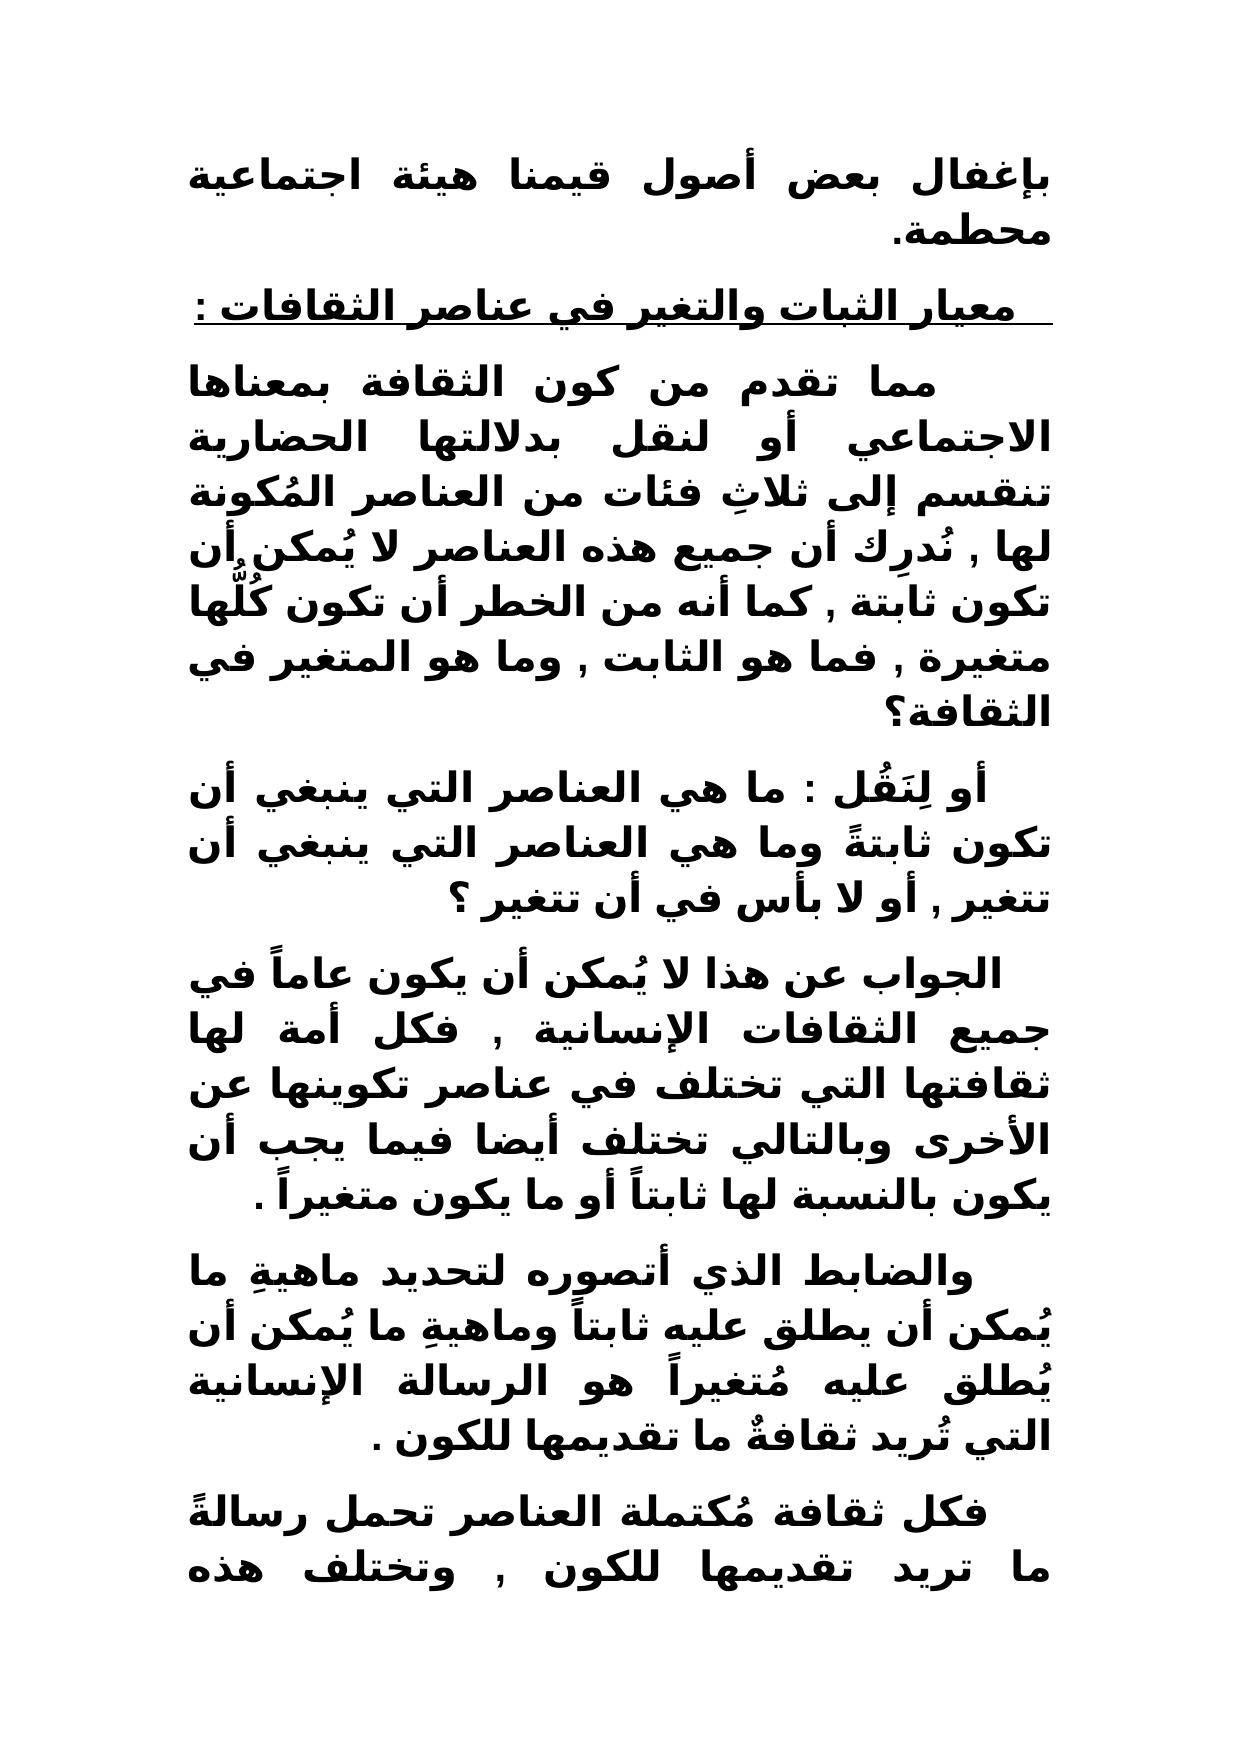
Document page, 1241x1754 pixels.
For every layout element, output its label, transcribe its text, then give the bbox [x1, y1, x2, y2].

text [187, 150, 1053, 253]
text الجواب عن هذا لا يُمكن أن يكون عاماً في جميع الثقافات الإنسانية , فكل أمة لها ثقافتها التي تختلف في عناصر تكوينها عن الأخرى وبالتالي تختلف أيضا فيما يجب أن يكون بالنسبة لها ثابتاً أو ما يكون متغيراً . [187, 950, 1053, 1218]
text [187, 1487, 1053, 1590]
text والضابط الذي أتصوره لتحديد ماهيةِ ما يُمكن أن يطلق عليه ثابتاً وماهيةِ ما يُمكن أن يُطلق عليه مُتغيراً هو الرسالة الإنسانية التي تُريد ثقافةٌ ما تقديمها للكون . [187, 1246, 1053, 1459]
text معيار الثبات والتغير في عناصر الثقافات : [187, 281, 1053, 329]
text مما تقدم من كون الثقافة بمعناها الاجتماعي أو لنقل بدلالتها الحضارية تنقسم إلى ثلاثِ فئات من العناصر المُكونة لها , نُدرِك أن جميع هذه العناصر لا يُمكن أن تكون ثابتة , كما أنه من الخطر أن تكون كُلُّها متغيرة , فما هو الثابت , وما هو المتغير في الثقافة؟ [187, 357, 1053, 736]
text أو لِنَقُل : ما هي العناصر التي ينبغي أن تكون ثابتةً وما هي العناصر التي ينبغي أن تتغير , أو لا بأس في أن تتغير ؟ [187, 763, 1053, 922]
